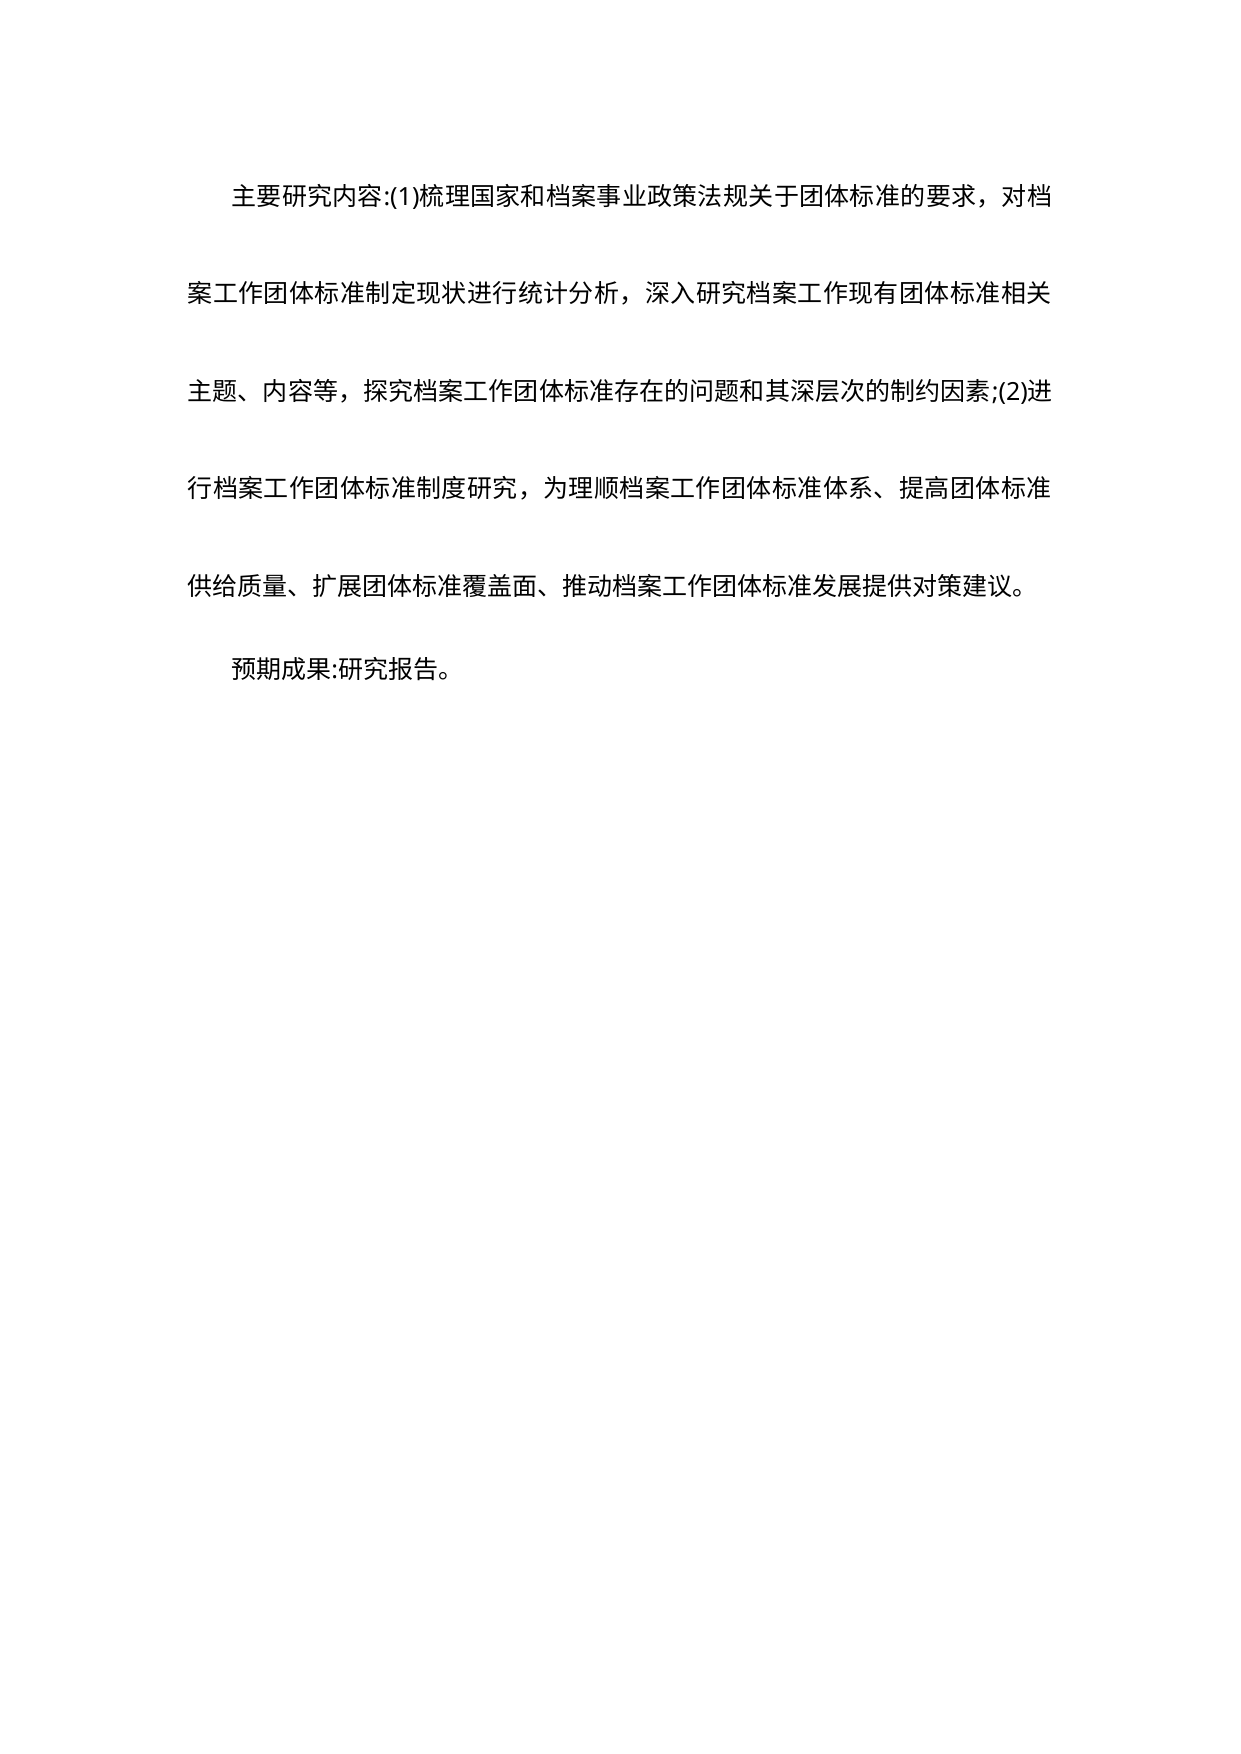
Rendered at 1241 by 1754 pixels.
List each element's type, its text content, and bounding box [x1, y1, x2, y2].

text 主要研究内容:(1)梳理国家和档案事业政策法规关于团体标准的要求，对档案工作团体标准制定现状进行统计分析，深入研究档案工作现有团体标准相关主题、内容等，探究档案工作团体标准存在的问题和其深层次的制约因素;(2)进行档案工作团体标准制度研究，为理顺档案工作团体标准体系、提高团体标准供给质量、扩展团体标准覆盖面、推动档案工作团体标准发展提供对策建议。 [187, 162, 1053, 617]
text 预期成果:研究报告。 [187, 635, 1053, 700]
